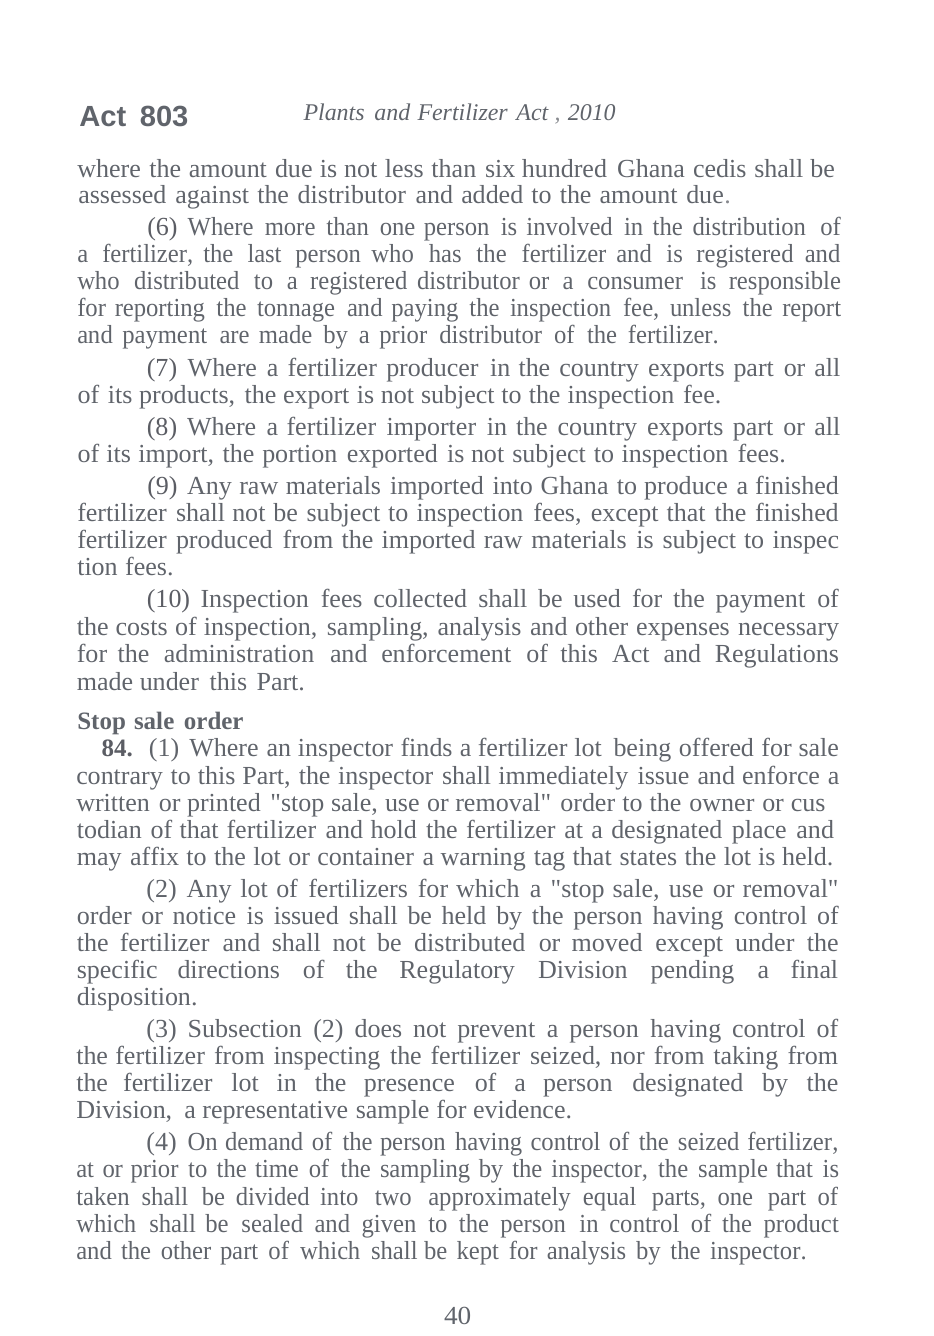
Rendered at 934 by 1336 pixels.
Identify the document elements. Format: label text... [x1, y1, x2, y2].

list Inspection fees collected shall be used for the payment of the costs of inspection, sampling, analysis and other expenses necessary for the administration and enforcement of this Act and Regulations made under this Part. [77, 586, 839, 696]
list (1) Where an inspector finds a fertilizer lot being offered for sale contrary to this Part, the inspector shall immediately issue and enforce a written or printed "stop sale, use or removal" order to the owner or cus­ [76, 735, 840, 817]
text 40 [64, 1300, 850, 1330]
text where the amount due is not less than six hundred Ghana cedis shall be assessed against the distributor and added to the amount due. [77, 156, 840, 209]
list Where a fertilizer producer in the country exports part or all of its products, the export is not subject to the inspection fee. [77, 355, 840, 409]
list Where more than one person is involved in the distribution of a fertilizer, the last person who has the fertilizer and is registered and who distributed to a registered distributor or a consumer is responsible for reporting the tonnage and paying the inspection fee, unless the report and payment are made by a prior distributor of the fertilizer. [77, 214, 841, 349]
list On demand of the person having control of the seized fertilizer, at or prior to the time of the sampling by the inspector, the sample that is taken shall be divided into two approximately equal parts, one part of which shall be sealed and given to the person in control of the product and the other part of which shall be kept for analysis by the inspector. [76, 1128, 839, 1265]
text Act 803 Plants and Fertilizer Act , 2010 [79, 93, 852, 132]
text Stop sale order [77, 706, 839, 735]
list Any raw materials imported into Ghana to produce a finished fertilizer shall not be subject to inspection fees, except that the finished fertilizer produced from the imported raw materials is subject to inspec­ tion fees. [77, 472, 839, 581]
list Where a fertilizer importer in the country exports part or all of its import, the portion exported is not subject to inspection fees. [77, 413, 840, 468]
list Subsection (2) does not prevent a person having control of the fertilizer from inspecting the fertilizer seized, nor from taking from the fertilizer lot in the presence of a person designated by the Division, a representative sample for evidence. [76, 1016, 839, 1124]
text todian of that fertilizer and hold the fertilizer at a designated place and [77, 817, 852, 844]
text may affix to the lot or container a warning tag that states the lot is held. [77, 844, 852, 871]
list Any lot of fertilizers for which a "stop sale, use or removal" order or notice is issued shall be held by the person having control of the fertilizer and shall not be distributed or moved except under the specific directions of the Regulatory Division pending a final disposition. [77, 876, 838, 1011]
